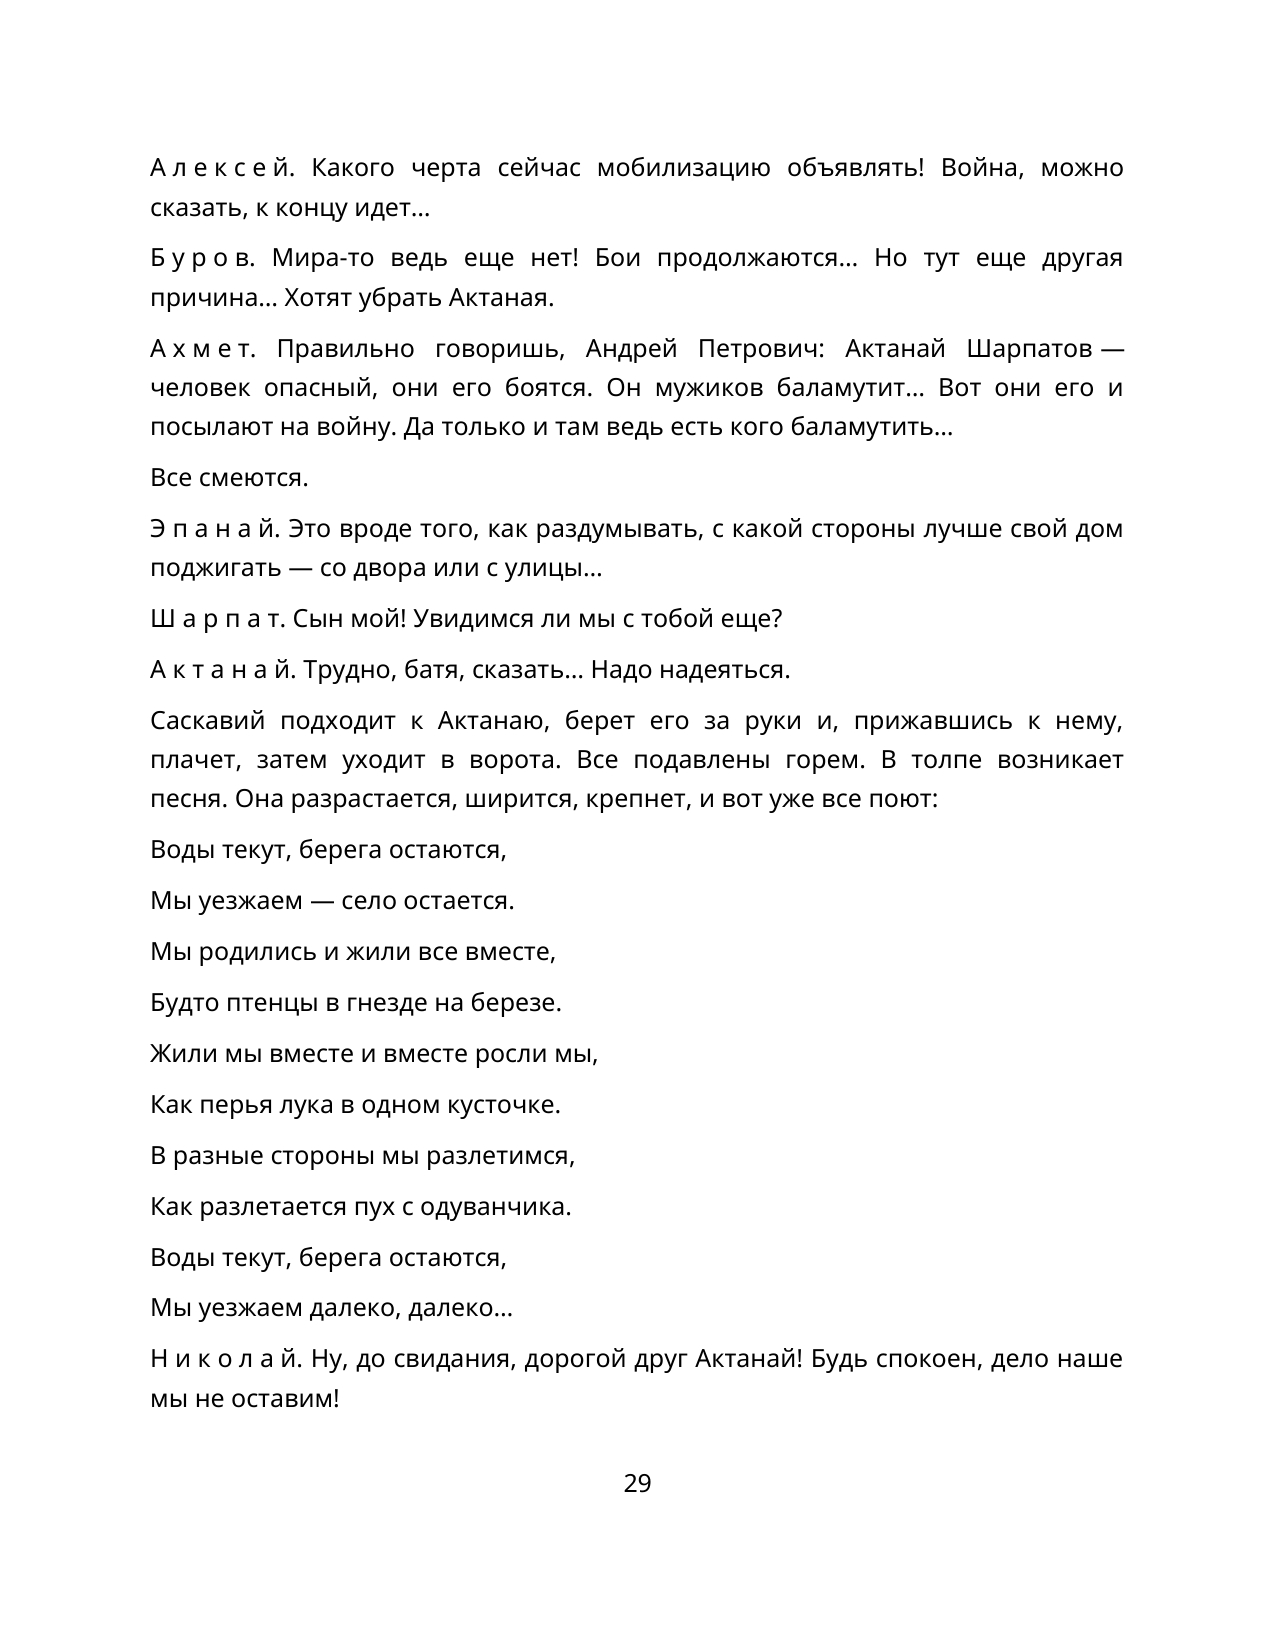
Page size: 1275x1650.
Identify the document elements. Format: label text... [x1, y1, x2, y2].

text Жили мы вместе и вместе росли мы, [150, 1035, 1125, 1069]
text Будто птенцы в гнезде на березе. [150, 984, 1125, 1018]
text А к т а н а й. Трудно, батя, сказать… Надо надеяться. [150, 651, 1125, 686]
text Как разлетается пух с одуванчика. [150, 1188, 1125, 1222]
text Ш а р п а т. Сын мой! Увидимся ли мы с тобой еще? [150, 601, 1125, 634]
text Воды текут, берега остаются, [150, 832, 1125, 866]
text Воды текут, берега остаются, [150, 1239, 1125, 1273]
text Мы уезжаем — село остается. [150, 883, 1125, 917]
text Мы родились и жили все вместе, [150, 933, 1125, 968]
text Как перья лука в одном кусточке. [150, 1086, 1125, 1120]
text Н и к о л а й. Ну, до свидания, дорогой друг Актанай! Будь спокоен, дело наше мы не оставим! [150, 1341, 1125, 1414]
text Все смеются. [150, 459, 1125, 493]
text Э п а н а й. Это вроде того, как раздумывать, с какой стороны лучше свой дом поджигать — со двора или с улицы… [150, 510, 1125, 584]
text Б у р о в. Мира-то ведь еще нет! Бои продолжаются… Но тут еще другая причина… Хотят убрать Актаная. [150, 240, 1125, 313]
text Мы уезжаем далеко, далеко… [150, 1290, 1125, 1324]
text В разные стороны мы разлетимся, [150, 1137, 1125, 1171]
text А л е к с е й. Какого черта сейчас мобилизацию объявлять! Война, можно сказать, к концу идет… [150, 150, 1125, 223]
text Саскавий подходит к Актанаю, берет его за руки и, прижавшись к нему, плачет, затем уходит в ворота. Все подавлены горем. В толпе возникает песня. Она разрастается, ширится, крепнет, и вот уже все поют: [150, 702, 1125, 815]
text А х м е т. Правильно говоришь, Андрей Петрович: Актанай Шарпатов — человек опасный, они его боятся. Он мужиков баламутит… Вот они его и посылают на войну. Да только и там ведь есть кого баламутить… [150, 330, 1125, 443]
